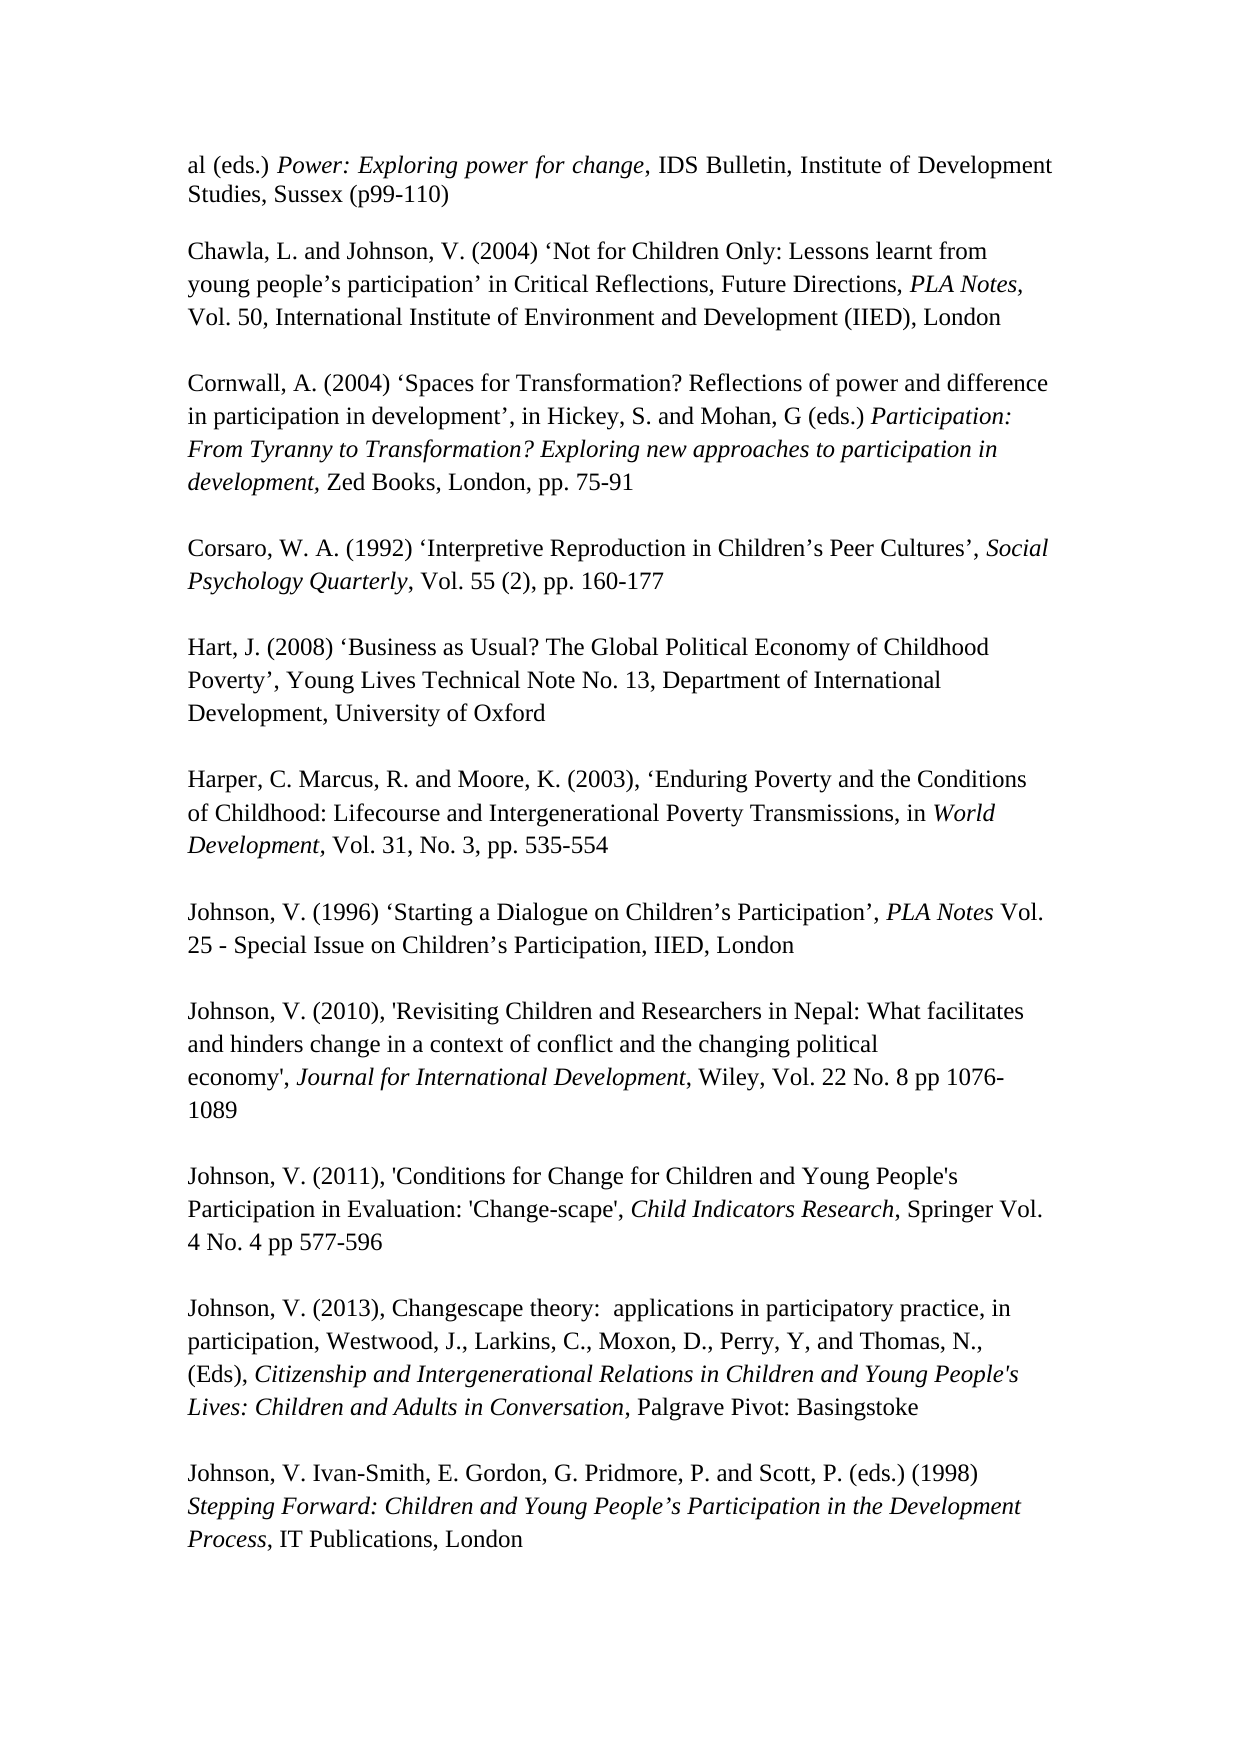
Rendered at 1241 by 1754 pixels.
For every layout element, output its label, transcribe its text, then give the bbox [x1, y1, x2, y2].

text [187, 150, 1053, 207]
text Johnson, V. (2010), 'Revisiting Children and Researchers in Nepal: What facilitates and hinders change in a context of conflict and the changing political economy', Journal for International Development, Wiley, Vol. 22 No. 8 pp 1076-1089 [187, 996, 1053, 1123]
text Johnson, V. (1996) ‘Starting a Dialogue on Children’s Participation’, PLA Notes Vol. 25 - Special Issue on Children’s Participation, IIED, London [187, 897, 1053, 958]
text Cornwall, A. (2004) ‘Spaces for Transformation? Reflections of power and difference in participation in development’, in Hickey, S. and Mohan, G (eds.) Participation: From Tyranny to Transformation? Exploring new approaches to participation in development, Zed Books, London, pp. 75-91 [187, 368, 1053, 496]
text Johnson, V. Ivan-Smith, E. Gordon, G. Pridmore, P. and Scott, P. (eds.) (1998) Stepping Forward: Children and Young People’s Participation in the Development Process, IT Publications, London [187, 1458, 1053, 1553]
text Johnson, V. (2011), 'Conditions for Change for Children and Young People's Participation in Evaluation: 'Change-scape', Child Indicators Research, Springer Vol. 4 No. 4 pp 577-596 [187, 1161, 1053, 1256]
text Chawla, L. and Johnson, V. (2004) ‘Not for Children Only: Lessons learnt from young people’s participation’ in Critical Reflections, Future Directions, PLA Notes, Vol. 50, International Institute of Environment and Development (IIED), London [187, 236, 1053, 331]
text Hart, J. (2008) ‘Business as Usual? The Global Political Economy of Childhood Poverty’, Young Lives Technical Note No. 13, Department of International Development, University of Oxford [187, 632, 1053, 727]
text Harper, C. Marcus, R. and Moore, K. (2003), ‘Enduring Poverty and the Conditions of Childhood: Lifecourse and Intergenerational Poverty Transmissions, in World Development, Vol. 31, No. 3, pp. 535-554 [187, 764, 1053, 859]
text Corsaro, W. A. (1992) ‘Interpretive Reproduction in Children’s Peer Cultures’, Social Psychology Quarterly, Vol. 55 (2), pp. 160-177 [187, 533, 1053, 595]
text Johnson, V. (2013), Changescape theory: applications in participatory practice, in participation, Westwood, J., Larkins, C., Moxon, D., Perry, Y, and Thomas, N., (Eds), Citizenship and Intergenerational Relations in Children and Young People's Lives: Children and Adults in Conversation, Palgrave Pivot: Basingstoke [187, 1293, 1053, 1421]
